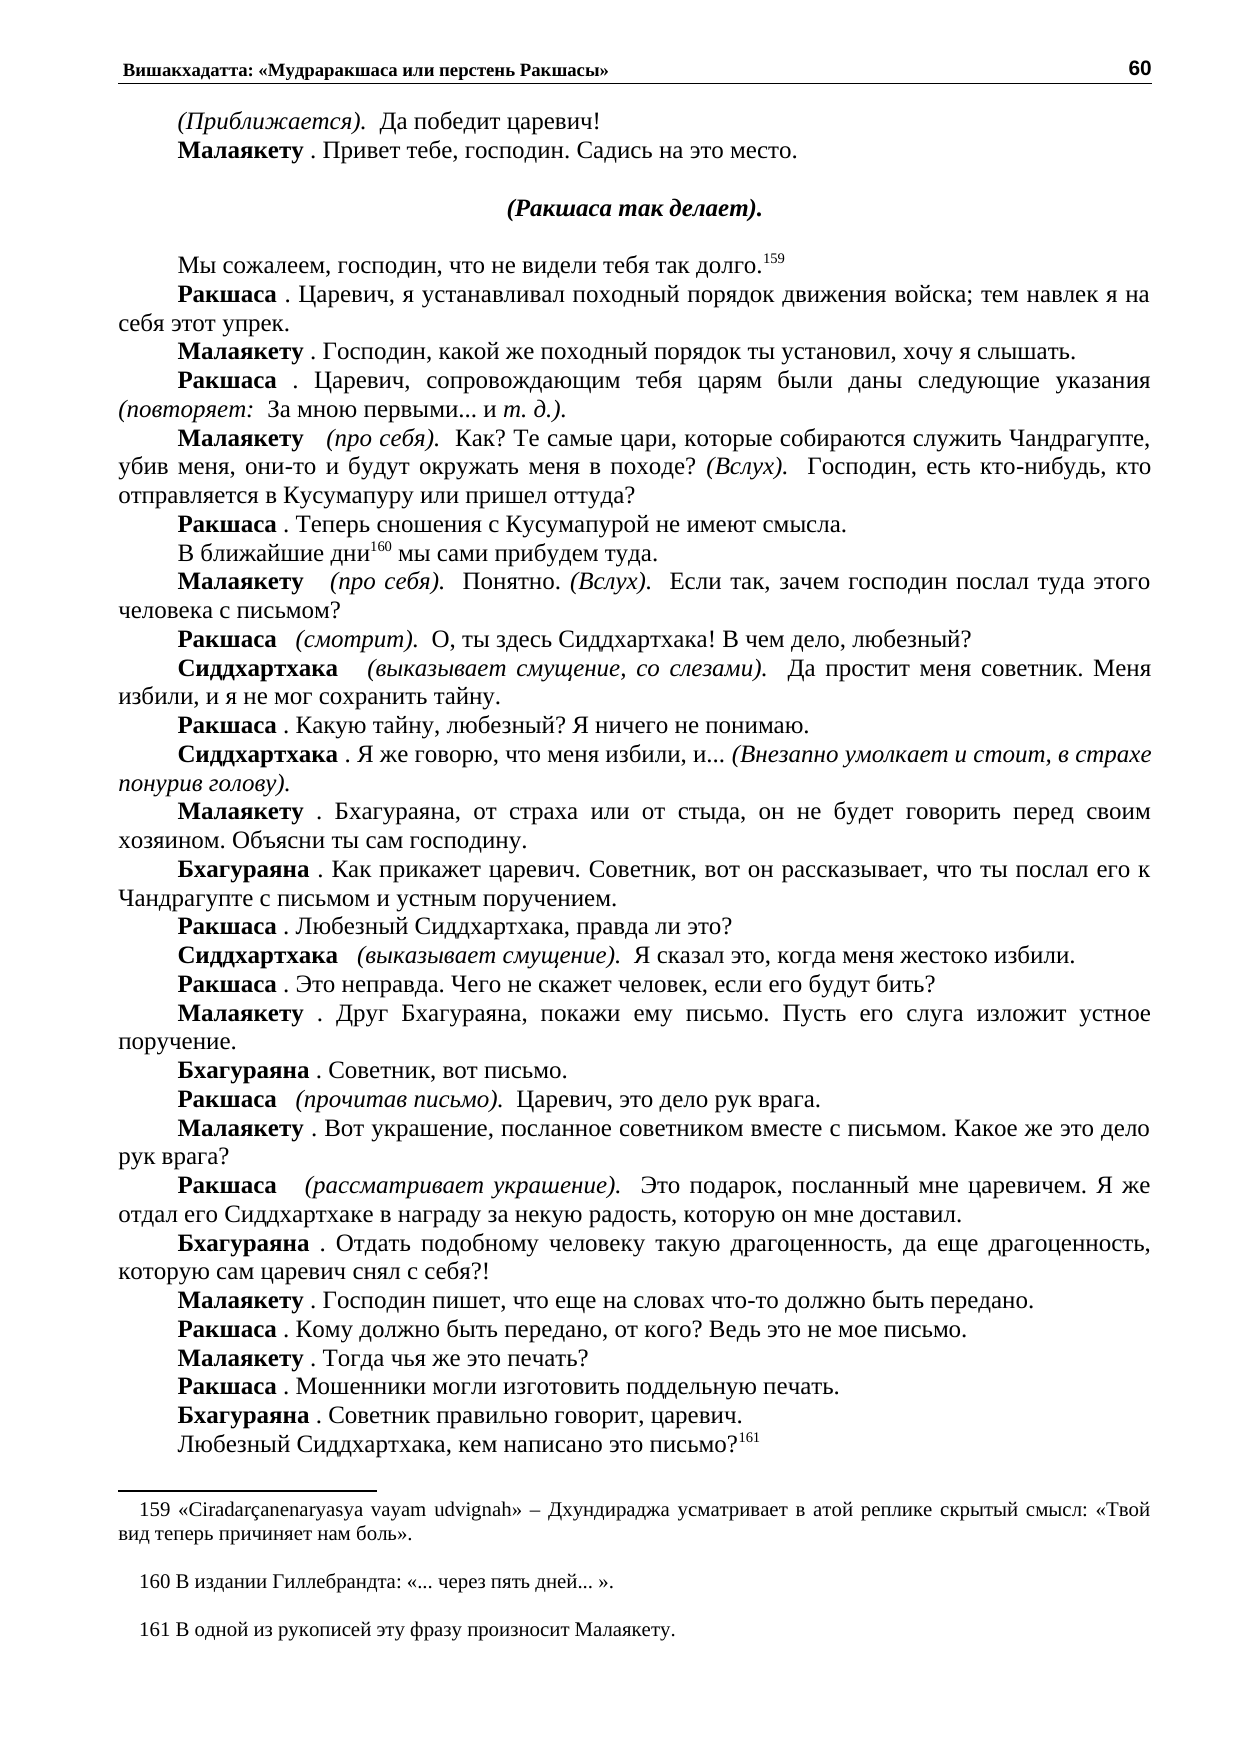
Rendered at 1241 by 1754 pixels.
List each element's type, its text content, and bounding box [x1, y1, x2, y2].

text Ракшаса (прочитав письмо). Царевич, это дело рук врага. [118, 1084, 1152, 1113]
text Ракшаса (смотрит). О, ты здесь Сиддхартхака! В чем дело, любезный? [118, 624, 1152, 653]
text Ракшаса . Теперь сношения с Кусумапурой не имеют смысла. [118, 509, 1152, 538]
text Ракшаса (рассматривает украшение). Это подарок, посланный мне царевичем. Я же отдал его Сиддхартхаке в награду за некую радость, которую он мне доставил. [118, 1170, 1152, 1228]
text Ракшаса . Царевич, сопровождающим тебя царям были даны следующие указания (повторяет: За мною первыми... и т. д.). [118, 365, 1152, 423]
text Бхагураяна . Советник, вот письмо. [118, 1055, 1152, 1084]
text Ракшаса . Любезный Сиддхартхака, правда ли это? [118, 911, 1152, 940]
text Бхагураяна . Отдать подобному человеку такую драгоценность, да еще драгоценность, которую сам царевич снял с себя?! [118, 1228, 1152, 1285]
text Малаякету . Господин, какой же походный порядок ты установил, хочу я слышать. [118, 336, 1152, 365]
text Малаякету . Тогда чья же это печать? [118, 1343, 1152, 1371]
text Мы сожалеем, господин, что не видели тебя так долго. [118, 250, 1152, 279]
subtitle (Ракшаса так делает). [118, 193, 1152, 221]
text Бхагураяна . Как прикажет царевич. Советник, вот он рассказывает, что ты послал его к Чандрагупте с письмом и устным поручением. [118, 854, 1152, 911]
text (Приближается). Да победит царевич! [118, 106, 1152, 135]
text В ближайшие дни мы сами прибудем туда. [118, 538, 1152, 566]
text Ракшаса . Мошенники могли изготовить поддельную печать. [118, 1371, 1152, 1400]
text Бхагураяна . Советник правильно говорит, царевич. [118, 1400, 1152, 1429]
text Малаякету . Господин пишет, что еще на словах что-то должно быть передано. [118, 1285, 1152, 1314]
text Малаякету . Вот украшение, посланное советником вместе с письмом. Какое же это дело рук врага? [118, 1113, 1152, 1170]
text Сиддхартхака (выказывает смущение). Я сказал это, когда меня жестоко избили. [118, 940, 1152, 969]
text Малаякету . Привет тебе, господин. Садись на это место. [118, 135, 1152, 164]
text Ракшаса . Это неправда. Чего не скажет человек, если его будут бить? [118, 969, 1152, 998]
text Ракшаса . Какую тайну, любезный? Я ничего не понимаю. [118, 710, 1152, 739]
text Любезный Сиддхартхака, кем написано это письмо? [118, 1429, 1152, 1458]
text Малаякету . Бхагураяна, от страха или от стыда, он не будет говорить перед своим хозяином. Объясни ты сам господину. [118, 796, 1152, 854]
text Ракшаса . Царевич, я устанавливал походный порядок движения войска; тем навлек я на себя этот упрек. [118, 279, 1152, 336]
text Малаякету . Друг Бхагураяна, покажи ему письмо. Пусть его слуга изложит устное поручение. [118, 998, 1152, 1055]
text Сиддхартхака . Я же говорю, что меня избили, и... (Внезапно умолкает и стоит, в страхе понурив голову). [118, 739, 1152, 796]
text Ракшаса . Кому должно быть передано, от кого? Ведь это не мое письмо. [118, 1314, 1152, 1343]
text Сиддхартхака (выказывает смущение, со слезами). Да простит меня советник. Меня избили, и я не мог сохранить тайну. [118, 653, 1152, 710]
text Малаякету (про себя). Понятно. (Вслух). Если так, зачем господин послал туда этого человека с письмом? [118, 566, 1152, 624]
text Малаякету (про себя). Как? Те самые цари, которые собираются служить Чандрагупте, убив меня, они-то и будут окружать меня в походе? (Вслух). Господин, есть кто-нибудь, кто отправляется в Кусумапуру или пришел оттуда? [118, 423, 1152, 509]
